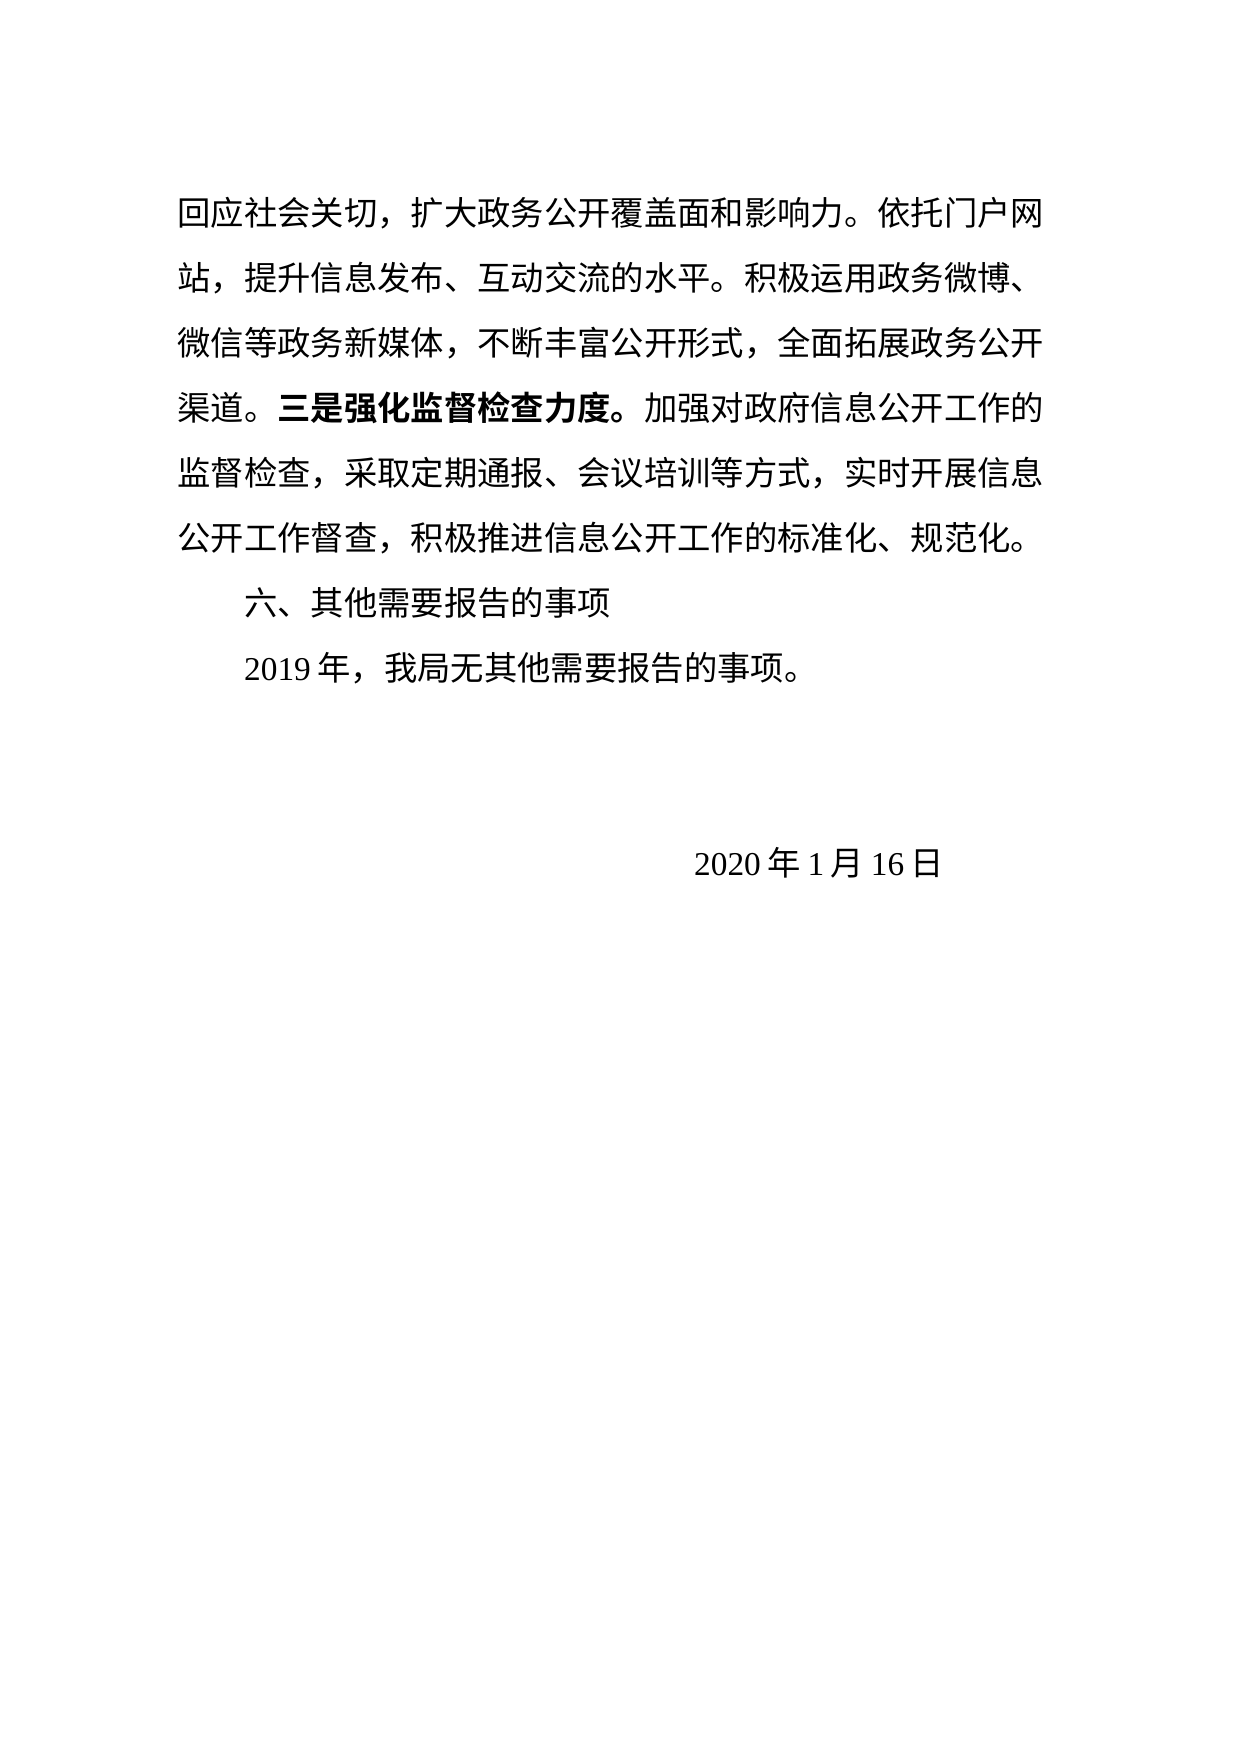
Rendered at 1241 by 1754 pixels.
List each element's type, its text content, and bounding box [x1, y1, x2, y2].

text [177, 178, 1063, 568]
text 2019年，我局无其他需要报告的事项。 [177, 633, 1063, 698]
text 六、其他需要报告的事项 [177, 568, 1063, 633]
text 2020年1月16日 [177, 828, 1063, 893]
